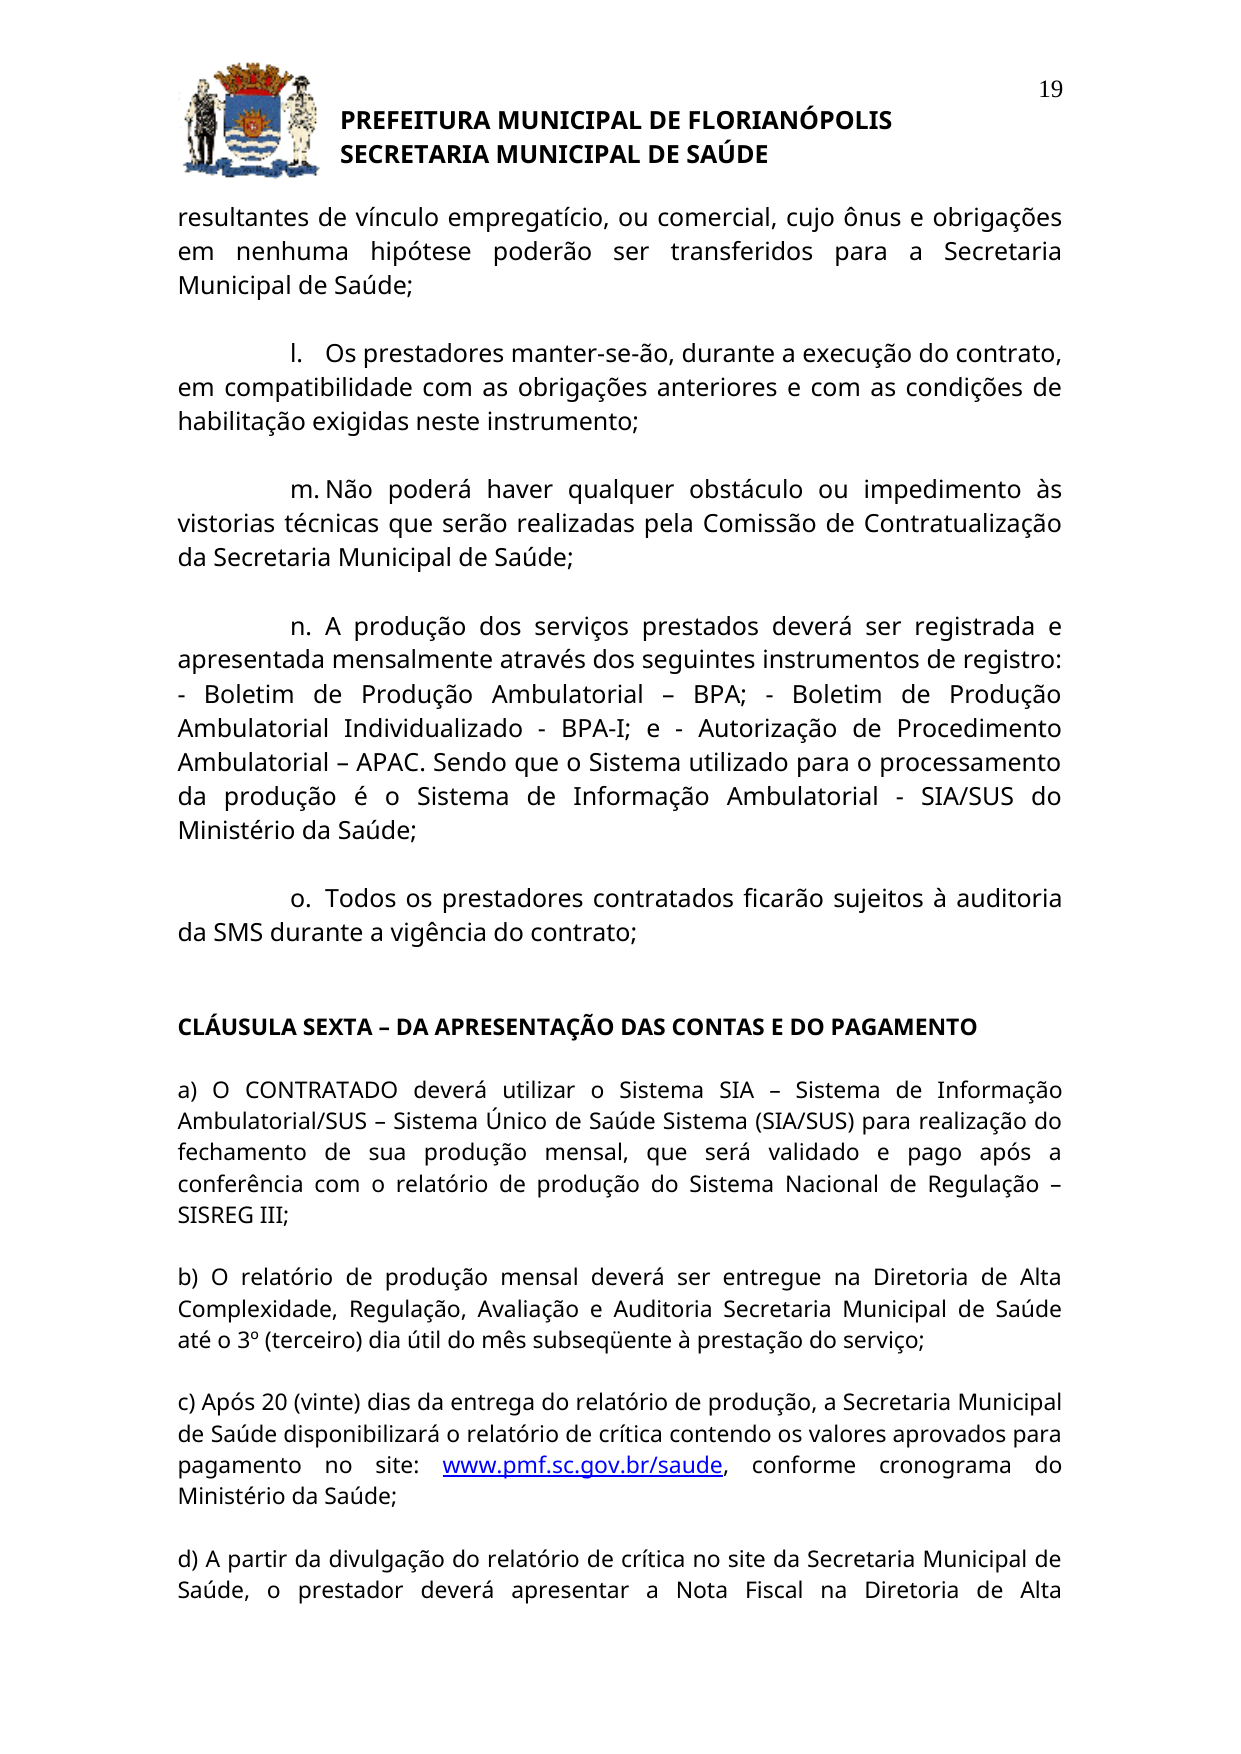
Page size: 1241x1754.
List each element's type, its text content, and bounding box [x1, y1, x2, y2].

list Os prestadores manter-se-ão, durante a execução do contrato, em compatibilidade com as obrigações anteriores e com as condições de habilitação exigidas neste instrumento; [177, 336, 1063, 438]
text b) O relatório de produção mensal deverá ser entregue na Diretoria de Alta Complexidade, Regulação, Avaliação e Auditoria Secretaria Municipal de Saúde até o 3º (terceiro) dia útil do mês subseqüente à prestação do serviço; [177, 1261, 1063, 1355]
list Não poderá haver qualquer obstáculo ou impedimento às vistorias técnicas que serão realizadas pela Comissão de Contratualização da Secretaria Municipal de Saúde; [177, 472, 1063, 574]
list A produção dos serviços prestados deverá ser registrada e apresentada mensalmente através dos seguintes instrumentos de registro: - Boletim de Produção Ambulatorial – BPA; - Boletim de Produção Ambulatorial Individualizado - BPA-I; e - Autorização de Procedimento Ambulatorial – APAC. Sendo que o Sistema utilizado para o processamento da produção é o Sistema de Informação Ambulatorial - SIA/SUS do Ministério da Saúde; [177, 608, 1063, 847]
subtitle CLÁUSULA SEXTA – DA APRESENTAÇÃO DAS CONTAS E DO PAGAMENTO [177, 1011, 1063, 1042]
text a) O CONTRATADO deverá utilizar o Sistema SIA – Sistema de Informação Ambulatorial/SUS – Sistema Único de Saúde Sistema (SIA/SUS) para realização do fechamento de sua produção mensal, que será validado e pago após a conferência com o relatório de produção do Sistema Nacional de Regulação – SISREG III; [177, 1074, 1063, 1230]
picture [177, 60, 328, 183]
text c) Após 20 (vinte) dias da entrega do relatório de produção, a Secretaria Municipal de Saúde disponibilizará o relatório de crítica contendo os valores aprovados para pagamento no site: www.pmf.sc.gov.br/saude, conforme cronograma do Ministério da Saúde; [177, 1386, 1063, 1511]
list Todos os prestadores contratados ficarão sujeitos à auditoria da SMS durante a vigência do contrato; [177, 881, 1063, 949]
